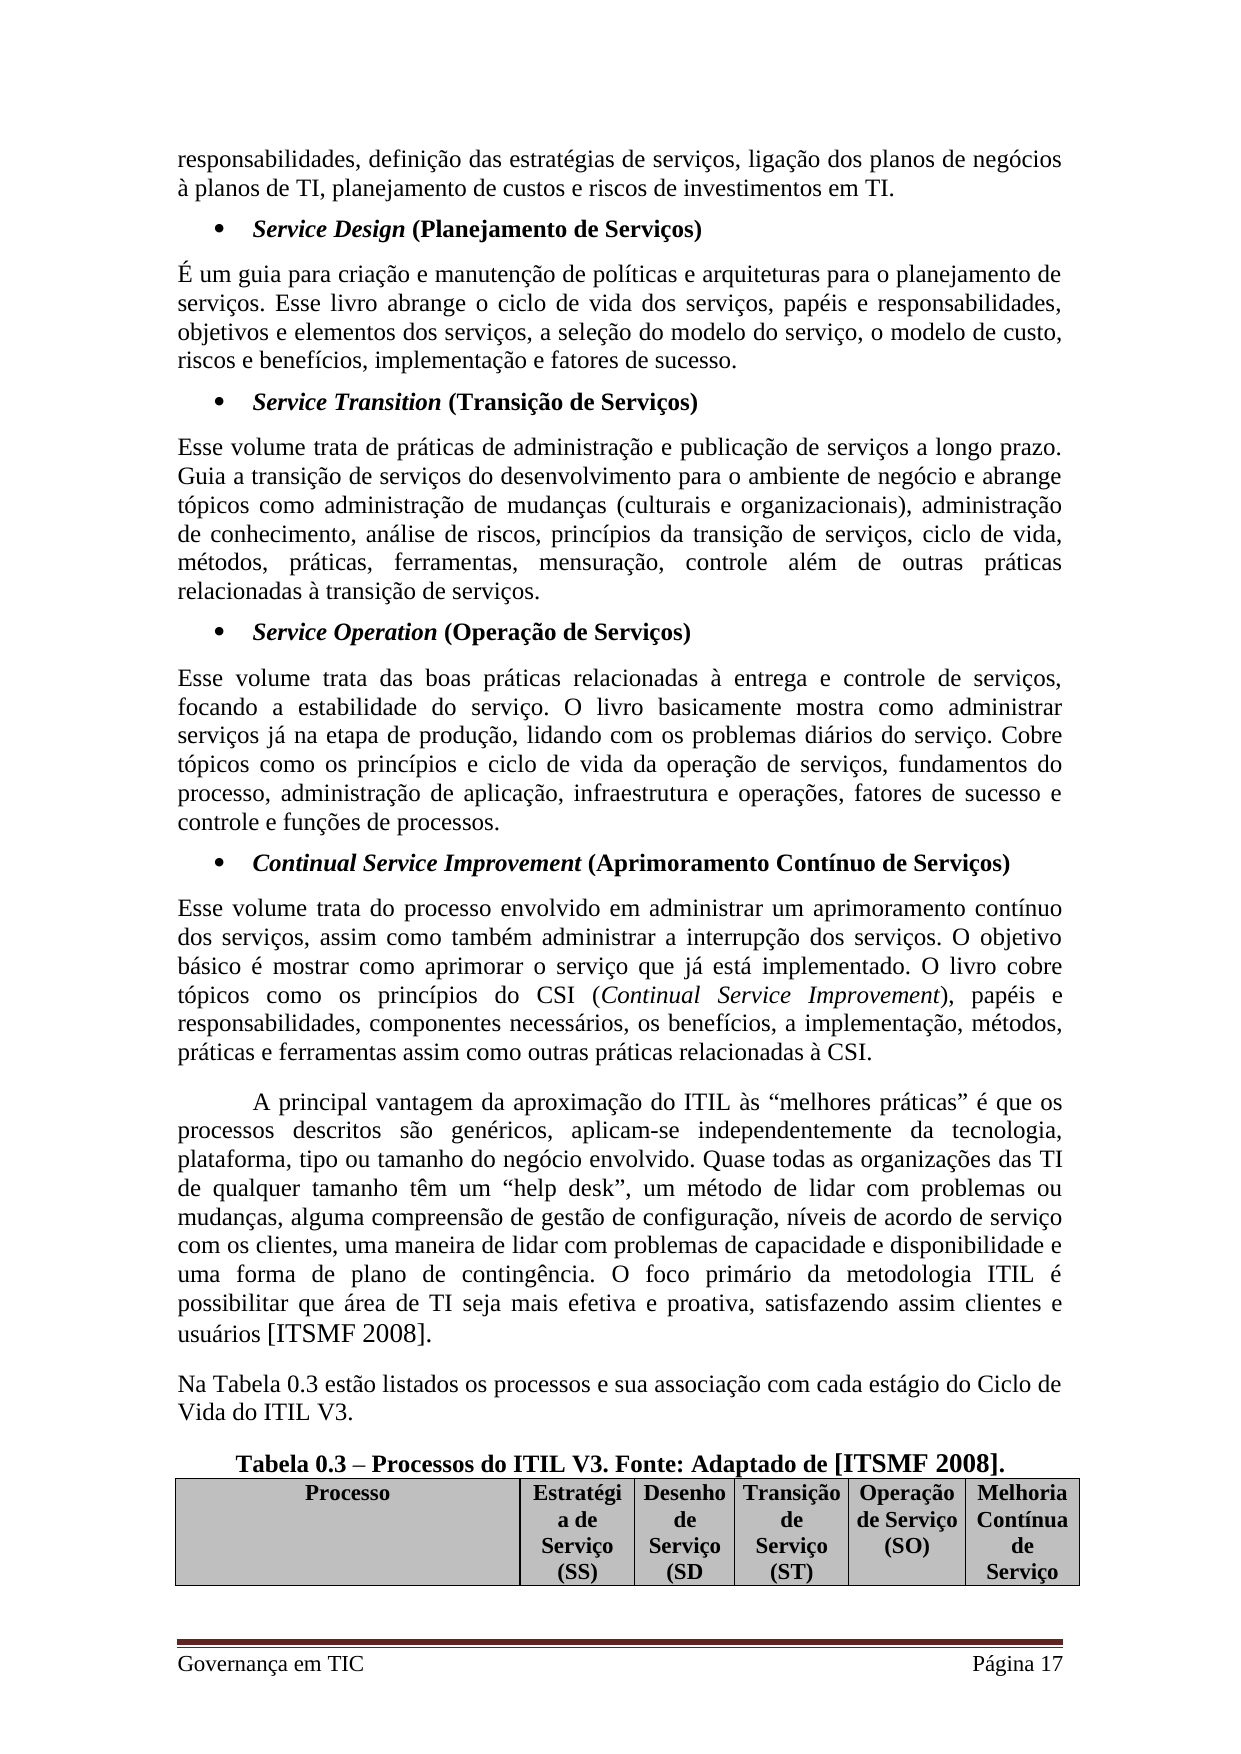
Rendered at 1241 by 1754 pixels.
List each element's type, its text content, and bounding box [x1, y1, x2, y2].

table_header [635, 1479, 734, 1585]
text A principal vantagem da aproximação do ITIL às “melhores práticas” é que os processos descritos são genéricos, aplicam-se independentemente da tecnologia, plataforma, tipo ou tamanho do negócio envolvido. Quase todas as organizações das TI de qualquer tamanho têm um “help desk”, um método de lidar com problemas ou mudanças, alguma compreensão de gestão de configuração, níveis de acordo de serviço com os clientes, uma maneira de lidar com problemas de capacidade e disponibilidade e uma forma de plano de contingência. O foco primário da metodologia ITIL é possibilitar que área de TI seja mais efetiva e proativa, satisfazendo assim clientes e usuários [ITSMF 2008]. [177, 1087, 1063, 1348]
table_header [735, 1479, 848, 1585]
text É um guia para criação e manutenção de políticas e arquiteturas para o planejamento de serviços. Esse livro abrange o ciclo de vida dos serviços, papéis e responsabilidades, objetivos e elementos dos serviços, a seleção do modelo do serviço, o modelo de custo, riscos e benefícios, implementação e fatores de sucesso. [177, 259, 1063, 374]
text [177, 144, 1063, 201]
text Esse volume trata das boas práticas relacionadas à entrega e controle de serviços, focando a estabilidade do serviço. O livro basicamente mostra como administrar serviços já na etapa de produção, lidando com os problemas diários do serviço. Cobre tópicos como os princípios e ciclo de vida da operação de serviços, fundamentos do processo, administração de aplicação, infraestrutura e operações, fatores de sucesso e controle e funções de processos. [177, 663, 1063, 835]
text Esse volume trata de práticas de administração e publicação de serviços a longo prazo. Guia a transição de serviços do desenvolvimento para o ambiente de negócio e abrange tópicos como administração de mudanças (culturais e organizacionais), administração de conhecimento, análise de riscos, princípios da transição de serviços, ciclo de vida, métodos, práticas, ferramentas, mensuração, controle além de outras práticas relacionadas à transição de serviços. [177, 432, 1063, 605]
subtitle Service Operation (Operação de Serviços) [215, 617, 1063, 646]
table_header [521, 1479, 634, 1585]
subtitle Service Transition (Transição de Serviços) [215, 387, 1063, 416]
text Esse volume trata do processo envolvido em administrar um aprimoramento contínuo dos serviços, assim como também administrar a interrupção dos serviços. O objetivo básico é mostrar como aprimorar o serviço que já está implementado. O livro cobre tópicos como os princípios do CSI (Continual Service Improvement), papéis e responsabilidades, componentes necessários, os benefícios, a implementação, métodos, práticas e ferramentas assim como outras práticas relacionadas à CSI. [177, 893, 1063, 1066]
text Tabela 0.3 – Processos do ITIL V3. Fonte: Adaptado de [ITSMF 2008]. [177, 1447, 1063, 1478]
subtitle Continual Service Improvement (Aprimoramento Contínuo de Serviços) [215, 848, 1063, 877]
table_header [849, 1479, 965, 1585]
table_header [966, 1479, 1079, 1585]
subtitle Service Design (Planejamento de Serviços) [215, 214, 1063, 243]
table_header Processo [176, 1479, 519, 1585]
